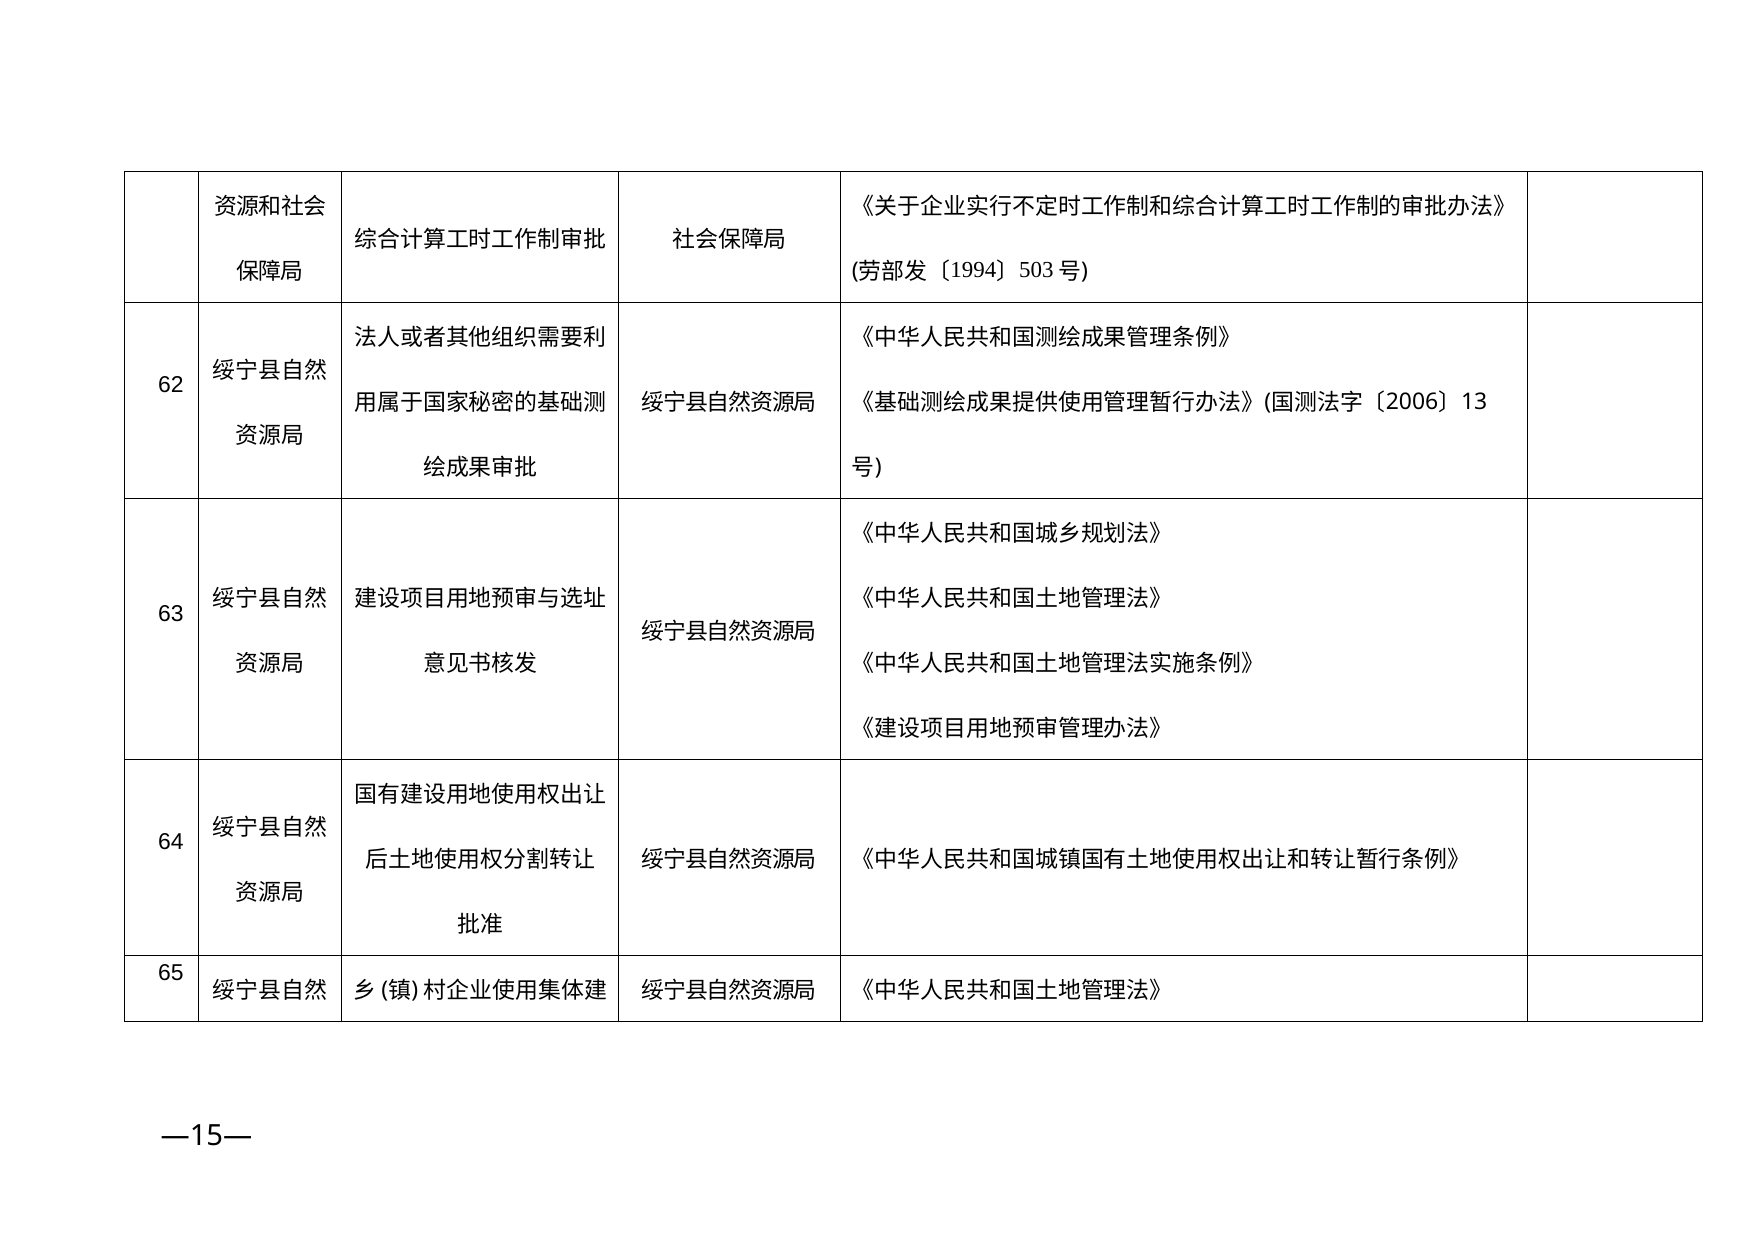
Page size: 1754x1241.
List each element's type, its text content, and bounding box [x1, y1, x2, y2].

table_cell 乡 (镇) 村企业使用集体建设用地审批 [342, 956, 618, 1021]
table_cell 绥宁县自然 资源局 [199, 303, 341, 498]
table_cell [1528, 303, 1702, 498]
table_cell 《中华人民共和国土地管理法》 [841, 956, 1527, 1021]
table_cell [125, 956, 198, 1021]
table_cell 绥宁县人力资源和社会保障局 [199, 172, 341, 302]
table_cell 绥宁县自然 资源局 [199, 956, 341, 1021]
table_cell [1528, 956, 1702, 1021]
table_cell 绥宁县人力资源和社会保障局 [619, 172, 840, 302]
table_cell [125, 303, 198, 498]
table_cell 绥宁县自然资源局 [619, 499, 840, 759]
table_cell 绥宁县自然资源局 [619, 956, 840, 1021]
table_cell 绥宁县自然资源局 [619, 760, 840, 955]
table_cell 绥宁县自然 资源局 [199, 499, 341, 759]
table_cell 绥宁县自然 资源局 [199, 760, 341, 955]
table_cell [1528, 760, 1702, 955]
table_cell [125, 172, 198, 302]
table_cell [1528, 172, 1702, 302]
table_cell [841, 172, 1527, 302]
table_cell 绥宁县自然资源局 [619, 303, 840, 498]
table_cell 《中华人民共和国城镇国有土地使用权出让和转让暂行条例》 [841, 760, 1527, 955]
table_cell 《中华人民共和国测绘成果管理条例》 《基础测绘成果提供使用管理暂行办法》(国测法字〔2006〕13号) [841, 303, 1527, 498]
table_cell 法人或者其他组织需要利用属于国家秘密的基础测绘成果审批 [342, 303, 618, 498]
table_cell [125, 499, 198, 759]
table_cell 建设项目用地预审与选址意见书核发 [342, 499, 618, 759]
table_cell 国有建设用地使用权出让后土地使用权分割转让 批准 [342, 760, 618, 955]
table_cell [125, 760, 198, 955]
table_cell 《中华人民共和国城乡规划法》 《中华人民共和国土地管理法》 《中华人民共和国土地管理法实施条例》 《建设项目用地预审管理办法》 [841, 499, 1527, 759]
table_cell [1528, 499, 1702, 759]
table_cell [342, 172, 618, 302]
